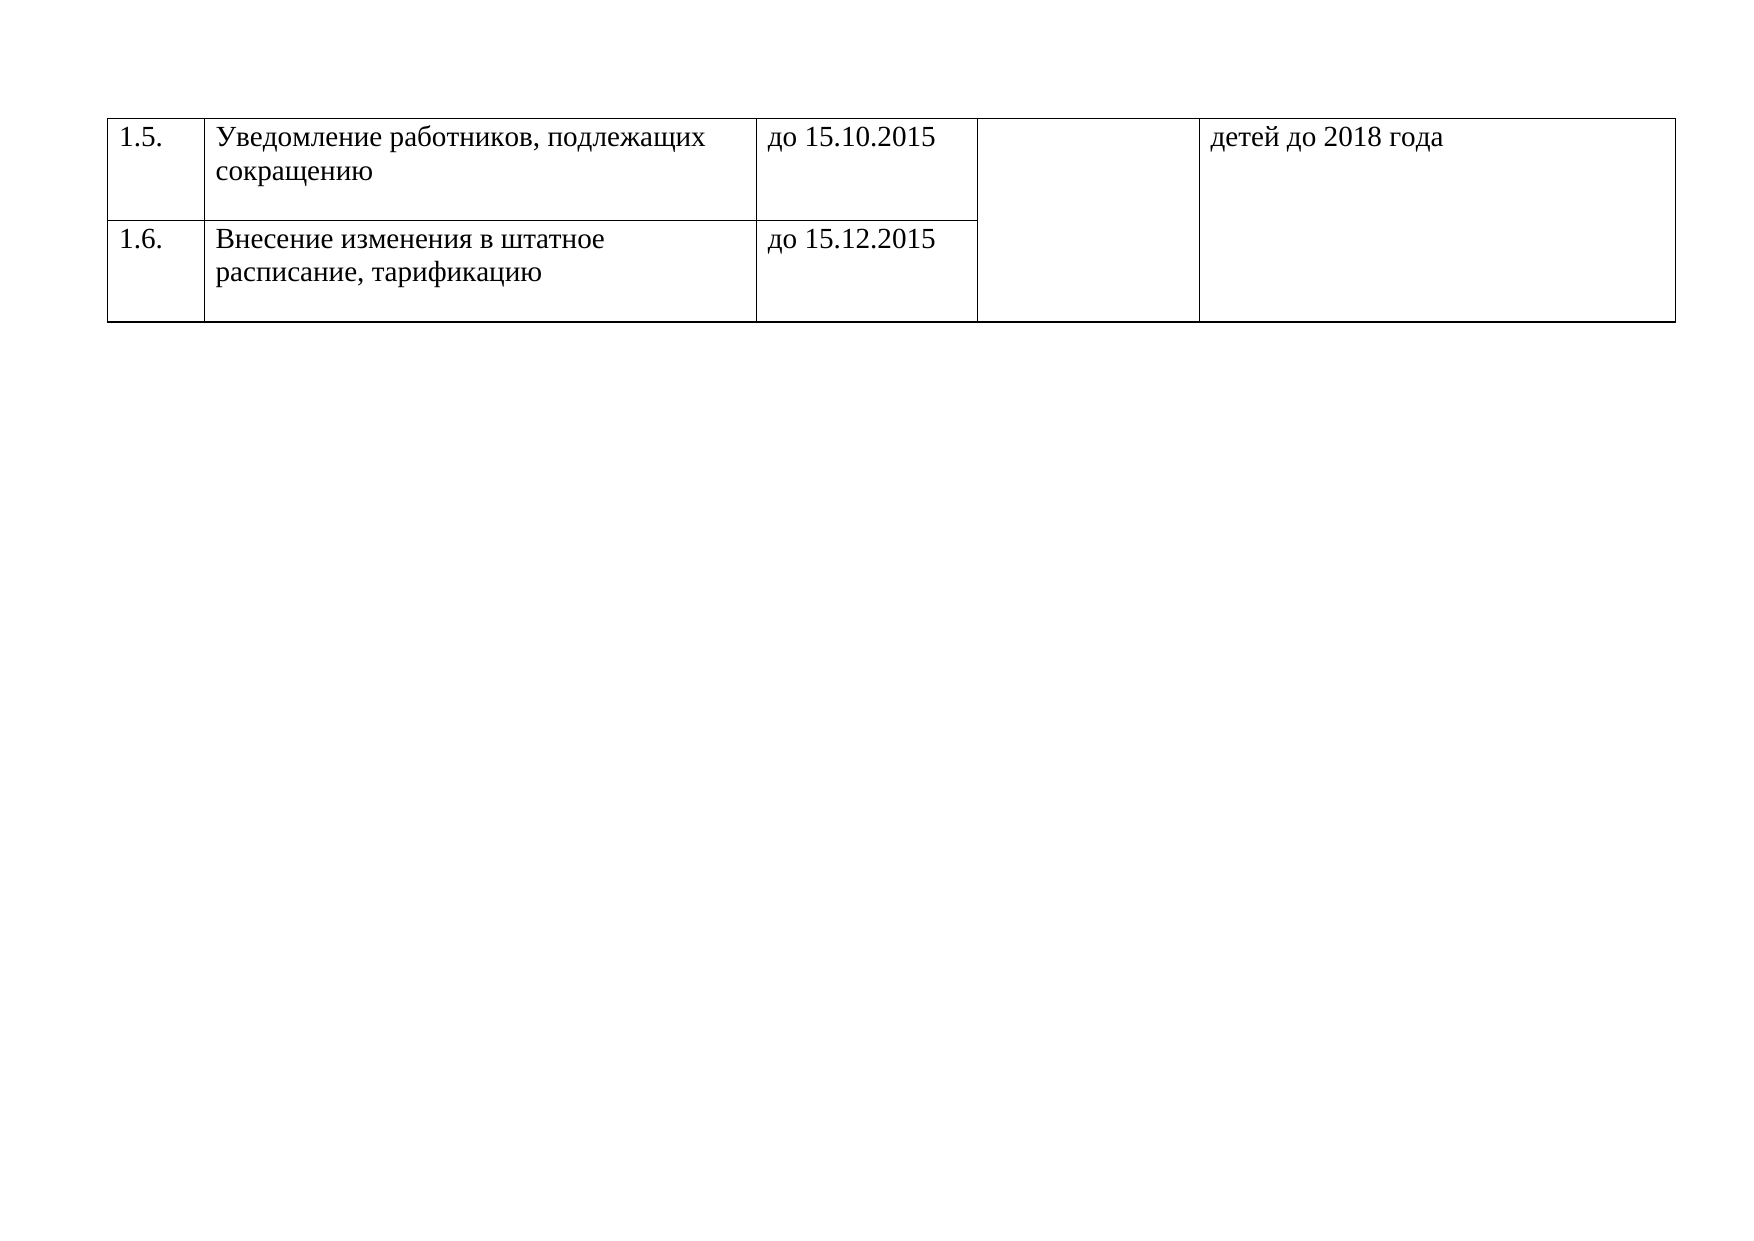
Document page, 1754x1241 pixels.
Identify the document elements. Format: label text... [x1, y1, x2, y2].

table_cell Внесение изменения в штатное расписание, тарификацию [205, 221, 756, 321]
table_cell 1.6. [108, 221, 204, 321]
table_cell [978, 119, 1199, 321]
table_cell до 15.12.2015 [757, 221, 977, 321]
table_cell 1.5. [108, 119, 204, 220]
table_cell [1200, 119, 1675, 321]
table_cell до 15.10.2015 [757, 119, 977, 220]
table_cell Уведомление работников, подлежащих сокращению [205, 119, 756, 220]
